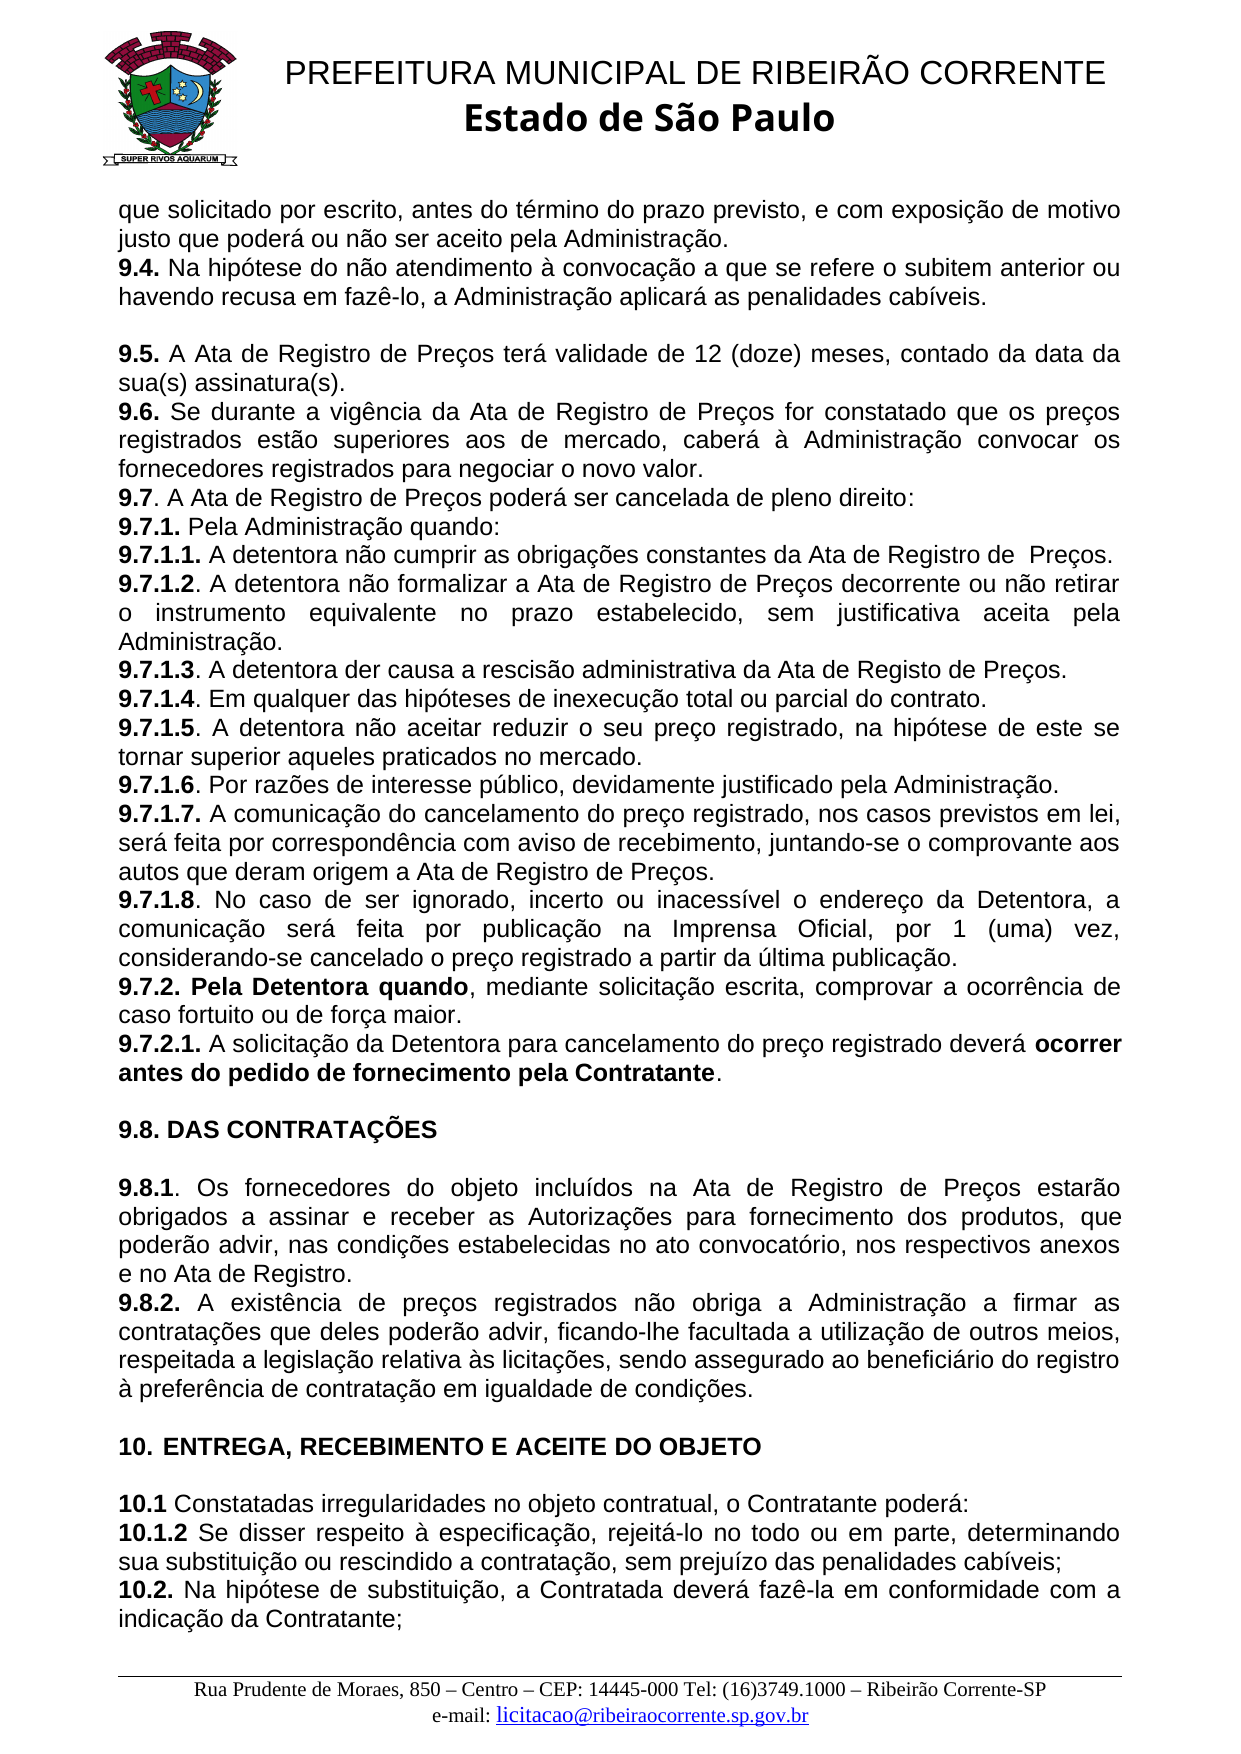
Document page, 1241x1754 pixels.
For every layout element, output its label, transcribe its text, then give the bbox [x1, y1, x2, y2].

text 9.5. A Ata de Registro de Preços terá validade de 12 (doze) meses, contado da data da sua(s) assinatura(s). [118, 339, 1122, 397]
text 9.8.2. A existência de preços registrados não obriga a Administração a firmar as contratações que deles poderão advir, ficando-lhe facultada a utilização de outros meios, respeitada a legislação relativa às licitações, sendo assegurado ao beneficiário do registro à preferência de contratação em igualdade de condições. [118, 1288, 1122, 1403]
text 10.1 Constatadas irregularidades no objeto contratual, o Contratante poderá: [118, 1489, 1122, 1518]
text 9.4. Na hipótese do não atendimento à convocação a que se refere o subitem anterior ou havendo recusa em fazê-lo, a Administração aplicará as penalidades cabíveis. [118, 253, 1122, 310]
text 9.8. DAS CONTRATAÇÕES [118, 1115, 1122, 1144]
text 10.2. Na hipótese de substituição, a Contratada deverá fazê-la em conformidade com a indicação da Contratante; [118, 1575, 1122, 1633]
text 9.8.1. Os fornecedores do objeto incluídos na Ata de Registro de Preços estarão obrigados a assinar e receber as Autorizações para fornecimento dos produtos, que poderão advir, nas condições estabelecidas no ato convocatório, nos respectivos anexos e no Ata de Registro. [118, 1173, 1122, 1288]
text 9.7.1. Pela Administração quando: [118, 512, 1122, 540]
text 10. ENTREGA, RECEBIMENTO E ACEITE DO OBJETO [118, 1432, 1122, 1460]
text 9.7.1.4. Em qualquer das hipóteses de inexecução total ou parcial do contrato. [118, 684, 1122, 713]
text 9.7.1.8. No caso de ser ignorado, incerto ou inacessível o endereço da Detentora, a comunicação será feita por publicação na Imprensa Oficial, por 1 (uma) vez, considerando-se cancelado o preço registrado a partir da última publicação. [118, 885, 1122, 972]
text 9.7.1.6. Por razões de interesse público, devidamente justificado pela Administração. [118, 770, 1122, 799]
text 9.7.1.1. A detentora não cumprir as obrigações constantes da Ata de Registro de Preços. [118, 540, 1122, 569]
picture [102, 31, 238, 166]
text 9.7.1.7. A comunicação do cancelamento do preço registrado, nos casos previstos em lei, será feita por correspondência com aviso de recebimento, juntando-se o comprovante aos autos que deram origem a Ata de Registro de Preços. [118, 799, 1122, 885]
text 9.7.2. Pela Detentora quando, mediante solicitação escrita, comprovar a ocorrência de caso fortuito ou de força maior. [118, 972, 1122, 1029]
text 10.1.2 Se disser respeito à especificação, rejeitá-lo no todo ou em parte, determinando sua substituição ou rescindido a contratação, sem prejuízo das penalidades cabíveis; [118, 1518, 1122, 1575]
text 9.6. Se durante a vigência da Ata de Registro de Preços for constatado que os preços registrados estão superiores aos de mercado, caberá à Administração convocar os fornecedores registrados para negociar o novo valor. [118, 397, 1122, 483]
text 9.7. A Ata de Registro de Preços poderá ser cancelada de pleno direito: [118, 483, 1122, 512]
text 9.7.1.5. A detentora não aceitar reduzir o seu preço registrado, na hipótese de este se tornar superior aqueles praticados no mercado. [118, 713, 1122, 770]
text 9.7.1.2. A detentora não formalizar a Ata de Registro de Preços decorrente ou não retirar o instrumento equivalente no prazo estabelecido, sem justificativa aceita pela Administração. [118, 569, 1122, 655]
text 9.7.2.1. A solicitação da Detentora para cancelamento do preço registrado deverá ocorrer antes do pedido de fornecimento pela Contratante. [118, 1029, 1122, 1087]
text 9.7.1.3. A detentora der causa a rescisão administrativa da Ata de Registo de Preços. [118, 655, 1122, 684]
